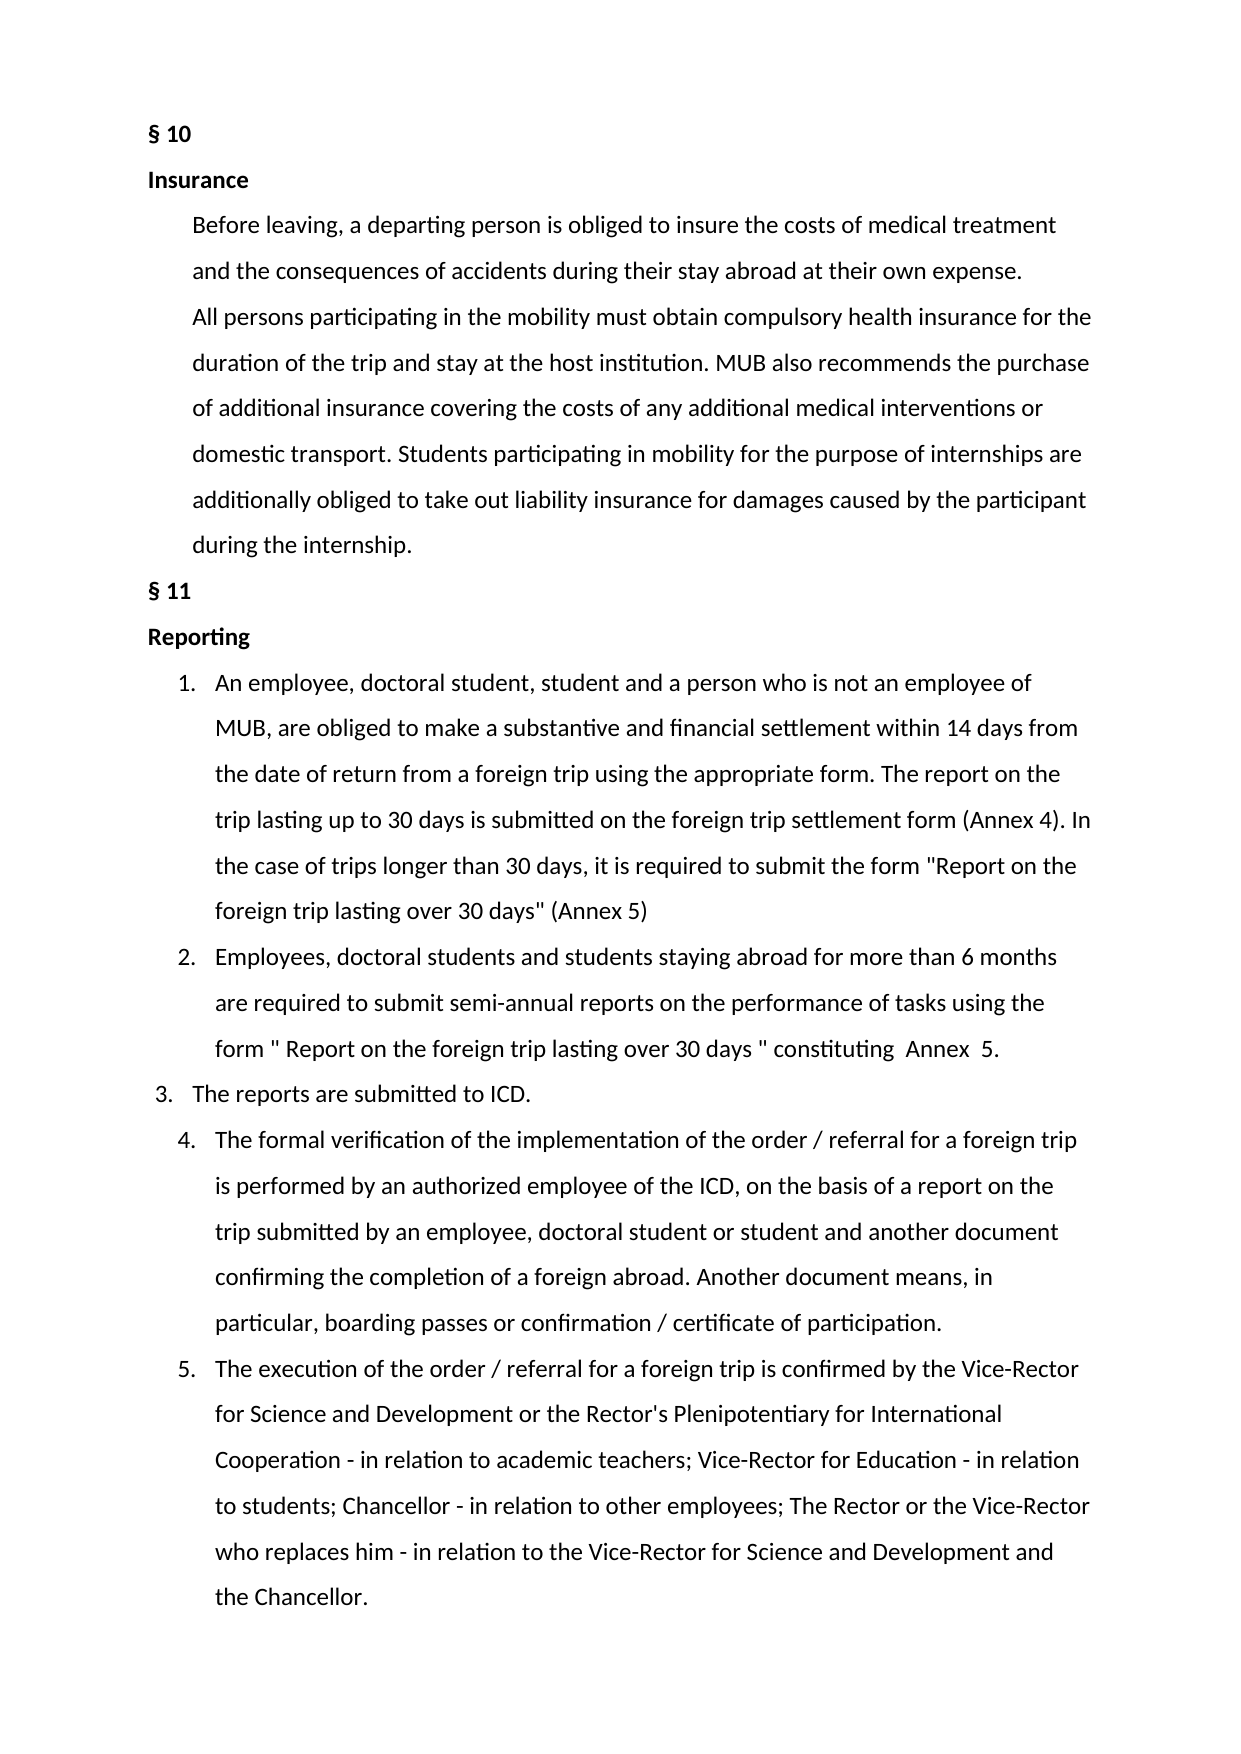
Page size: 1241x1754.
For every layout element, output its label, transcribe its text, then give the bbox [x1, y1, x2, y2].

list The formal verification of the implementation of the order / referral for a foreign trip is performed by an authorized employee of the ICD, on the basis of a report on the trip submitted by an employee, doctoral student or student and another document confirming the completion of a foreign abroad. Another document means, in particular, boarding passes or confirmation / certificate of participation. [177, 1124, 1092, 1338]
subtitle § 10 [148, 118, 1092, 149]
subtitle Reporting [148, 621, 1092, 652]
list The reports are submitted to ICD. [154, 1078, 1092, 1109]
list All persons participating in the mobility must obtain compulsory health insurance for the duration of the trip and stay at the host institution. MUB also recommends the purchase of additional insurance covering the costs of any additional medical interventions or domestic transport. Students participating in mobility for the purpose of internships are additionally obliged to take out liability insurance for damages caused by the participant during the internship. [192, 301, 1092, 560]
list Employees, doctoral students and students staying abroad for more than 6 months are required to submit semi-annual reports on the performance of tasks using the form " Report on the foreign trip lasting over 30 days " constituting Annex 5. [177, 941, 1092, 1063]
list An employee, doctoral student, student and a person who is not an employee of MUB, are obliged to make a substantive and financial settlement within 14 days from the date of return from a foreign trip using the appropriate form. The report on the trip lasting up to 30 days is submitted on the foreign trip settlement form (Annex 4). In the case of trips longer than 30 days, it is required to submit the form "Report on the foreign trip lasting over 30 days" (Annex 5) [177, 667, 1092, 926]
subtitle § 11 [148, 575, 1092, 606]
list The execution of the order / referral for a foreign trip is confirmed by the Vice-Rector for Science and Development or the Rector's Plenipotentiary for International Cooperation - in relation to academic teachers; Vice-Rector for Education - in relation to students; Chancellor - in relation to other employees; The Rector or the Vice-Rector who replaces him - in relation to the Vice-Rector for Science and Development and the Chancellor. [177, 1353, 1092, 1612]
list Before leaving, a departing person is obliged to insure the costs of medical treatment and the consequences of accidents during their stay abroad at their own expense. [192, 209, 1092, 286]
subtitle Insurance [148, 164, 1092, 194]
